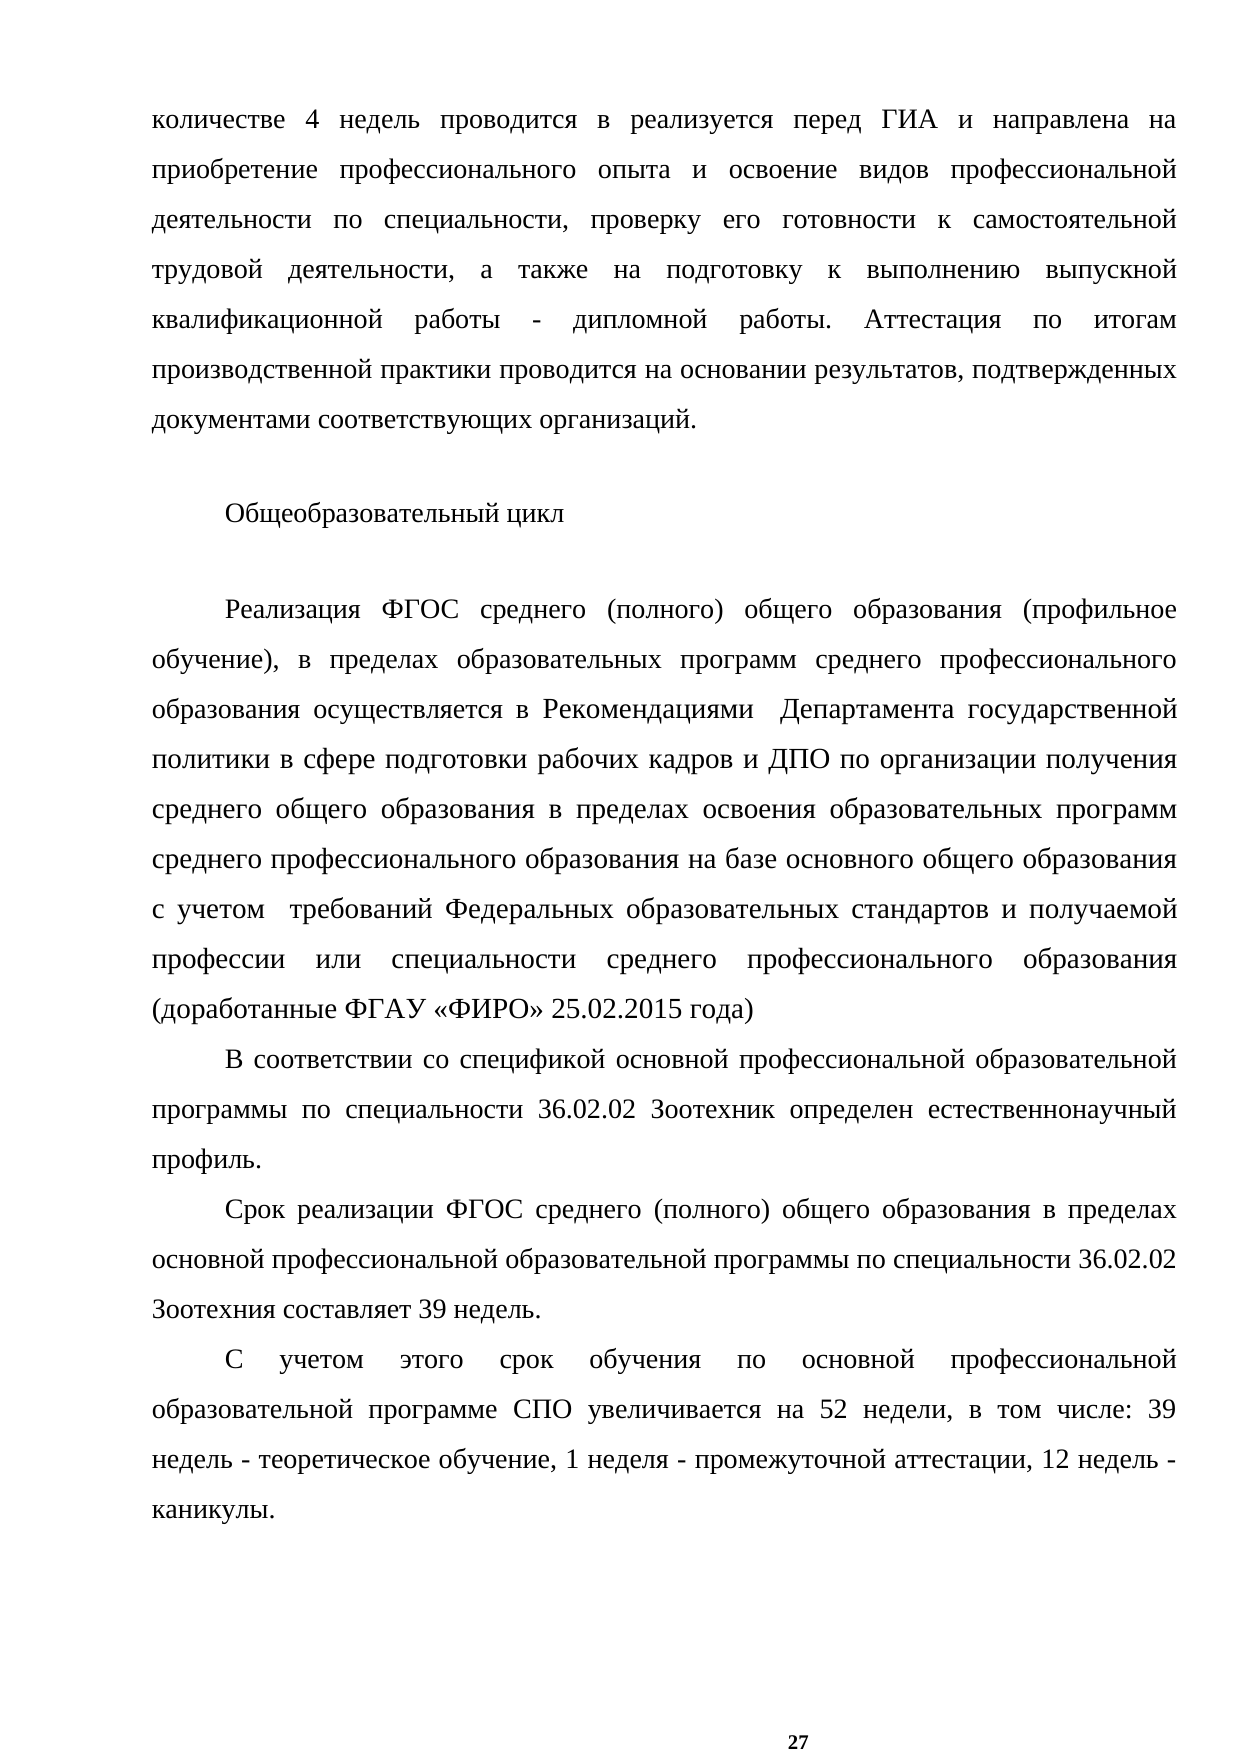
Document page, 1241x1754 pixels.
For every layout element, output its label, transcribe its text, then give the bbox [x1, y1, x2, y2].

text Общеобразовательный цикл [152, 500, 1180, 528]
text С учетом этого срок обучения по основной профессиональной образовательной программе СПО увеличивается на 52 недели, в том числе: 39 недель - теоретическое обучение, 1 неделя - промежуточной аттестации, 12 недель - каникулы. [152, 1328, 1178, 1528]
text В соответствии со спецификой основной профессиональной образовательной программы по специальности 36.02.02 Зоотехник определен естественнонаучный профиль. [152, 1028, 1178, 1178]
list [152, 88, 1178, 438]
text Реализация ФГОС среднего (полного) общего образования (профильное обучение), в пределах образовательных программ среднего профессионального образования осуществляется в Рекомендациями Департамента государственной политики в сфере подготовки рабочих кадров и ДПО по организации получения среднего общего образования в пределах освоения образовательных программ среднего профессионального образования на базе основного общего образования с учетом требований Федеральных образовательных стандартов и получаемой профессии или специальности среднего профессионального образования (доработанные ФГАУ «ФИРО» 25.02.2015 года) [152, 578, 1178, 1028]
text Срок реализации ФГОС среднего (полного) общего образования в пределах основной профессиональной образовательной программы по специальности 36.02.02 Зоотехния составляет 39 недель. [152, 1178, 1178, 1328]
